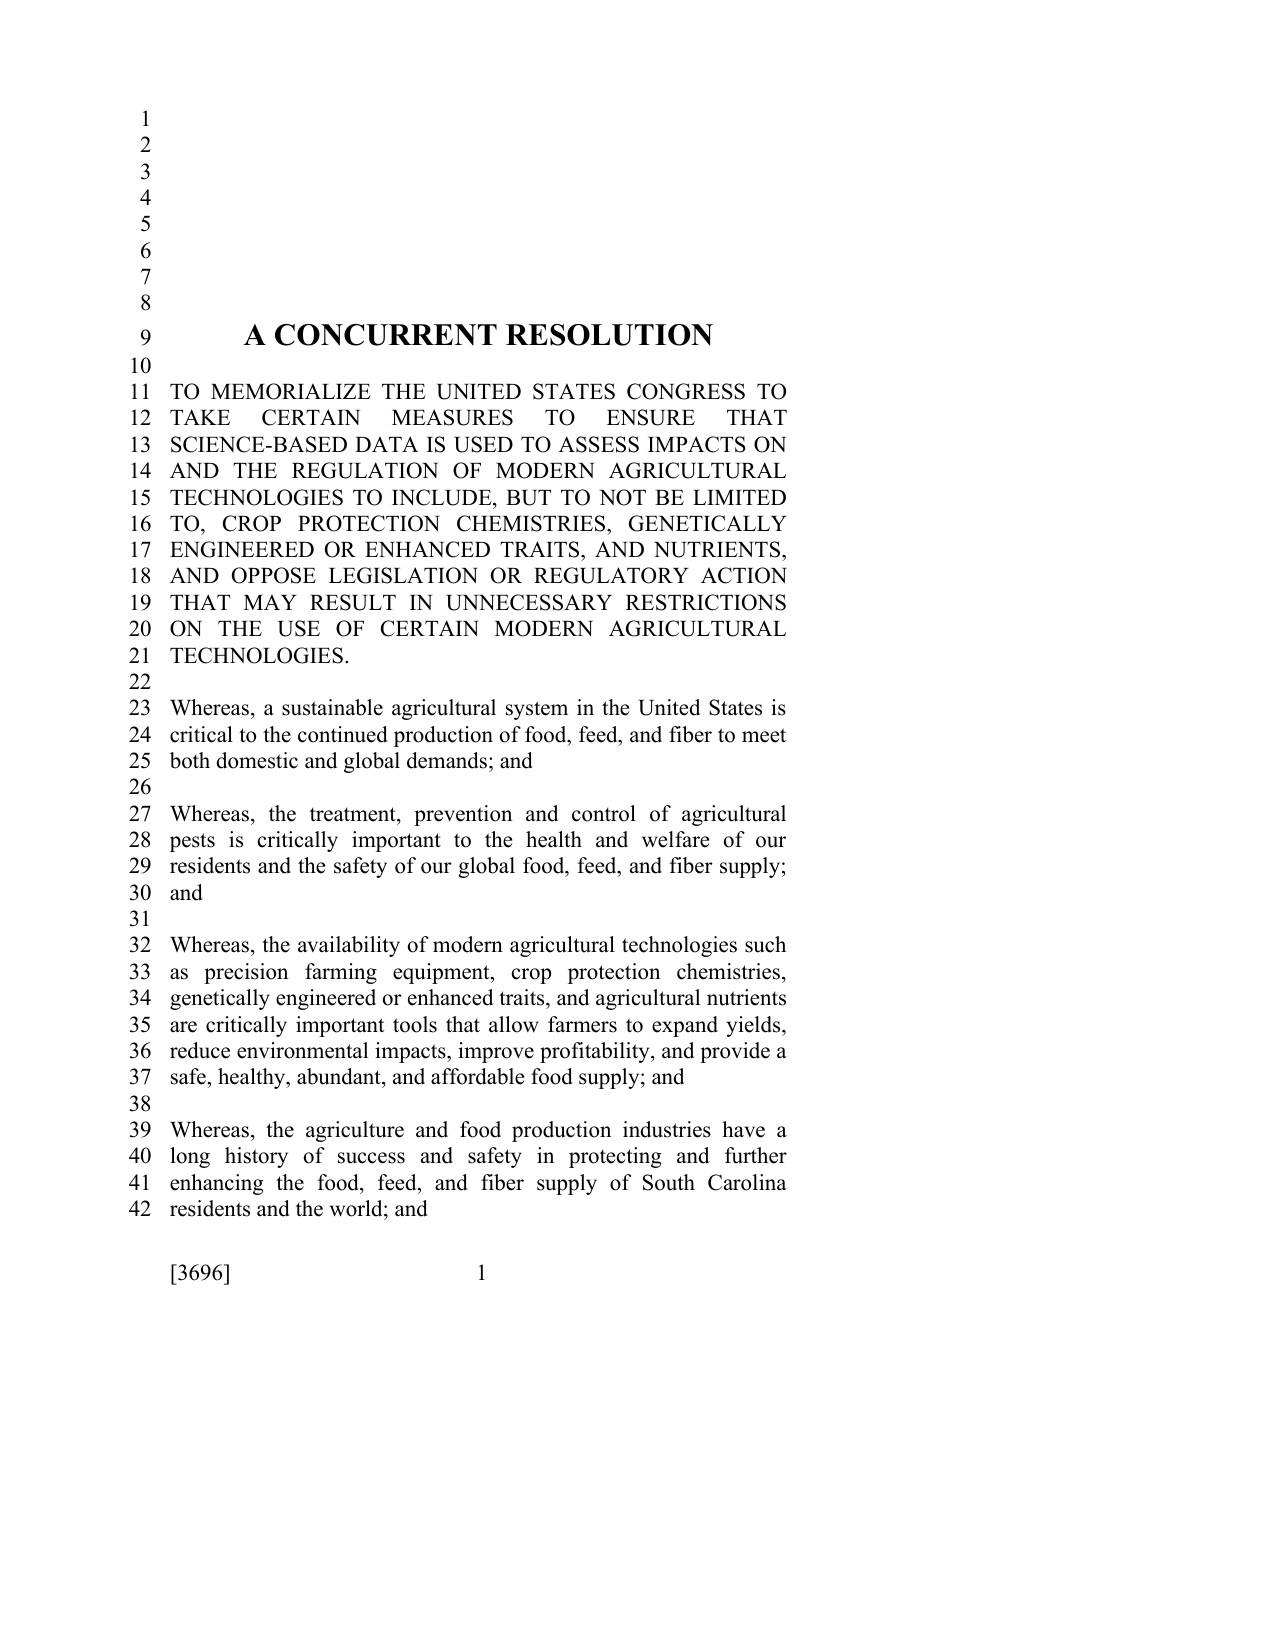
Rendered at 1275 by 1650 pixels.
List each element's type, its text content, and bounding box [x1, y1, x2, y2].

text TO MEMORIALIZE THE UNITED STATES CONGRESS TO TAKE CERTAIN MEASURES TO ENSURE THAT SCIENCE-BASED DATA IS USED TO ASSESS IMPACTS ON AND THE REGULATION OF MODERN AGRICULTURAL TECHNOLOGIES TO INCLUDE, BUT TO NOT BE LIMITED TO, CROP PROTECTION CHEMISTRIES, GENETICALLY ENGINEERED OR ENHANCED TRAITS, AND NUTRIENTS, AND OPPOSE LEGISLATION OR REGULATORY ACTION THAT MAY RESULT IN UNNECESSARY RESTRICTIONS ON THE USE OF CERTAIN MODERN AGRICULTURAL TECHNOLOGIES. [169, 378, 787, 668]
text Whereas, the availability of modern agricultural technologies such as precision farming equipment, crop protection chemistries, genetically engineered or enhanced traits, and agricultural nutrients are critically important tools that allow farmers to expand yields, reduce environmental impacts, improve profitability, and provide a safe, healthy, abundant, and affordable food supply; and [169, 932, 787, 1090]
text A CONCURRENT RESOLUTION [169, 316, 787, 352]
text Whereas, a sustainable agricultural system in the United States is critical to the continued production of food, feed, and fiber to meet both domestic and global demands; and [169, 694, 787, 773]
text Whereas, the agriculture and food production industries have a long history of success and safety in protecting and further enhancing the food, feed, and fiber supply of South Carolina residents and the world; and [169, 1116, 787, 1221]
text Whereas, the treatment, prevention and control of agricultural pests is critically important to the health and welfare of our residents and the safety of our global food, feed, and fiber supply; and [169, 800, 787, 905]
